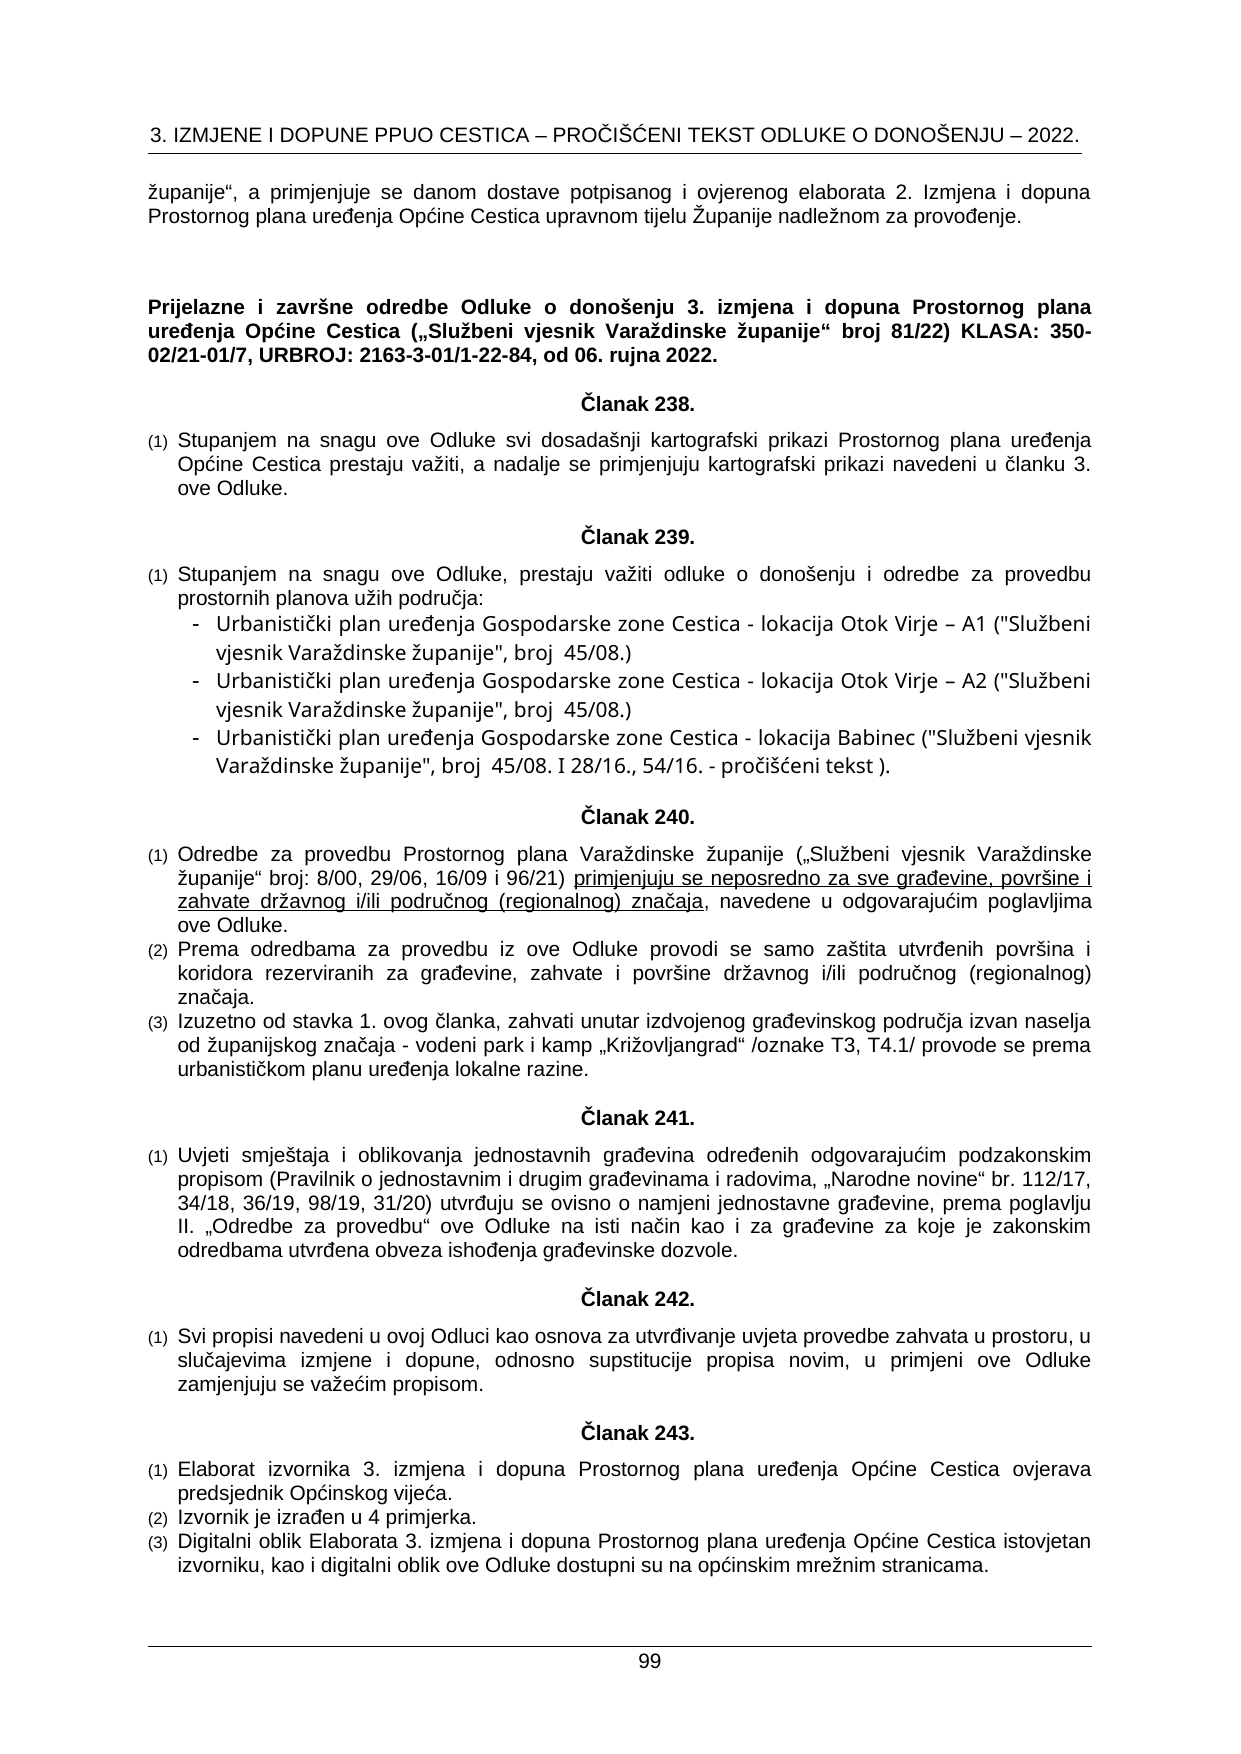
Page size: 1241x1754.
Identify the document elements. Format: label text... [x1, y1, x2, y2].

list Stupanjem na snagu ove Odluke svi dosadašnji kartografski prikazi Prostornog plana uređenja Općine Cestica prestaju važiti, a nadalje se primjenjuju kartografski prikazi navedeni u članku 3. ove Odluke. [148, 428, 1092, 500]
text Članak 243. [148, 1421, 1092, 1444]
text Prijelazne i završne odredbe Odluke o donošenju 3. izmjena i dopuna Prostornog plana uređenja Općine Cestica („Službeni vjesnik Varaždinske županije“ broj 81/22) KLASA: 350-02/21-01/7, URBROJ: 2163-3-01/1-22-84, od 06. rujna 2022. [148, 295, 1092, 367]
text Članak 241. [148, 1106, 1092, 1130]
text Urbanistički plan uređenja Gospodarske zone Cestica - lokacija Otok Virje – A1 ("Službeni vjesnik Varaždinske županije", broj 45/08.) [192, 609, 1092, 666]
list Izvornik je izrađen u 4 primjerka. [148, 1505, 1092, 1529]
text Članak 239. [148, 525, 1092, 549]
list Uvjeti smještaja i oblikovanja jednostavnih građevina određenih odgovarajućim podzakonskim propisom (Pravilnik o jednostavnim i drugim građevinama i radovima, „Narodne novine“ br. 112/17, 34/18, 36/19, 98/19, 31/20) utvrđuju se ovisno o namjeni jednostavne građevine, prema poglavlju II. „Odredbe za provedbu“ ove Odluke na isti način kao i za građevine za koje je zakonskim odredbama utvrđena obveza ishođenja građevinske dozvole. [148, 1142, 1092, 1262]
text Urbanistički plan uređenja Gospodarske zone Cestica - lokacija Otok Virje – A2 ("Službeni vjesnik Varaždinske županije", broj 45/08.) [192, 666, 1092, 723]
text Članak 240. [148, 805, 1092, 829]
text Članak 238. [148, 392, 1092, 416]
list Stupanjem na snagu ove Odluke, prestaju važiti odluke o donošenju i odredbe za provedbu prostornih planova užih područja: [148, 561, 1092, 609]
list Svi propisi navedeni u ovoj Odluci kao osnova za utvrđivanje uvjeta provedbe zahvata u prostoru, u slučajevima izmjene i dopune, odnosno supstitucije propisa novim, u primjeni ove Odluke zamjenjuju se važećim propisom. [148, 1324, 1092, 1396]
list Izuzetno od stavka 1. ovog članka, zahvati unutar izdvojenog građevinskog područja izvan naselja od županijskog značaja - vodeni park i kamp „Križovljangrad“ /oznake T3, T4.1/ provode se prema urbanističkom planu uređenja lokalne razine. [148, 1009, 1092, 1081]
list Prema odredbama za provedbu iz ove Odluke provodi se samo zaštita utvrđenih površina i koridora rezerviranih za građevine, zahvate i površine državnog i/ili područnog (regionalnog) značaja. [148, 937, 1092, 1009]
text Urbanistički plan uređenja Gospodarske zone Cestica - lokacija Babinec ("Službeni vjesnik Varaždinske županije", broj 45/08. I 28/16., 54/16. - pročišćeni tekst ). [192, 723, 1092, 780]
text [148, 180, 1092, 228]
text Članak 242. [148, 1287, 1092, 1311]
list Digitalni oblik Elaborata 3. izmjena i dopuna Prostornog plana uređenja Općine Cestica istovjetan izvorniku, kao i digitalni oblik ove Odluke dostupni su na općinskim mrežnim stranicama. [148, 1529, 1092, 1577]
list Odredbe za provedbu Prostornog plana Varaždinske županije („Službeni vjesnik Varaždinske županije“ broj: 8/00, 29/06, 16/09 i 96/21) primjenjuju se neposredno za sve građevine, površine i zahvate državnog i/ili područnog (regionalnog) značaja, navedene u odgovarajućim poglavljima ove Odluke. [148, 841, 1092, 937]
list Elaborat izvornika 3. izmjena i dopuna Prostornog plana uređenja Općine Cestica ovjerava predsjednik Općinskog vijeća. [148, 1457, 1092, 1505]
